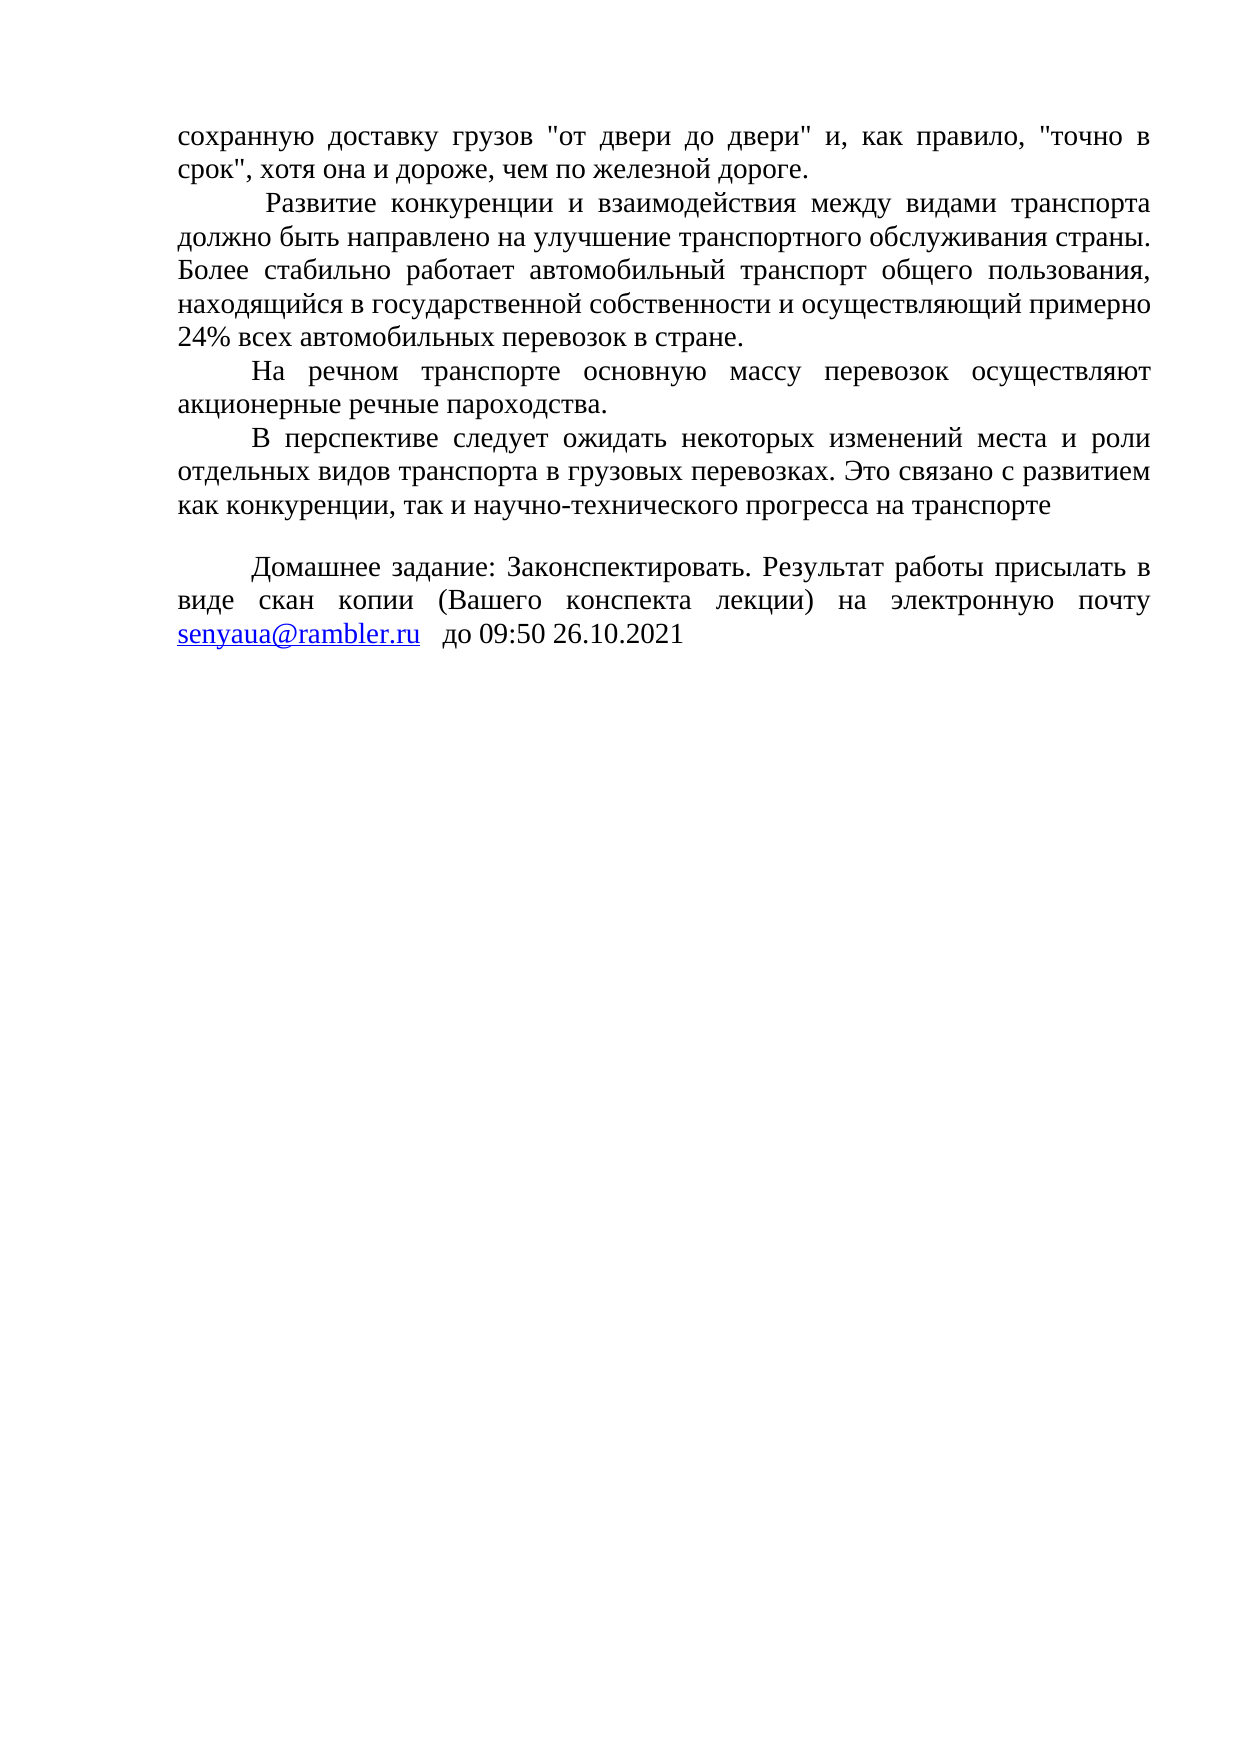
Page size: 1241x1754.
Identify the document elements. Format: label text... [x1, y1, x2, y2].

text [177, 118, 1152, 185]
text Развитие конкуренции и взаимодействия между видами транспорта должно быть направлено на улучшение транспортного обслуживания страны. Более стабильно работает автомобильный транспорт общего пользования, находящийся в государственной собственности и осуществляющий примерно 24% всех автомобильных перевозок в стране. [177, 185, 1152, 353]
text На речном транспорте основную массу перевозок осуществляют акционерные речные пароходства. [177, 353, 1152, 420]
text Домашнее задание: Законспектировать. Результат работы присылать в виде скан копии (Вашего конспекта лекции) на электронную почту senyaua@rambler.ru до 09:50 26.10.2021 [177, 549, 1152, 649]
text В перспективе следует ожидать некоторых изменений места и роли отдельных видов транспорта в грузовых перевозках. Это связано с развитием как конкуренции, так и научно-технического прогресса на транспорте [177, 420, 1152, 521]
